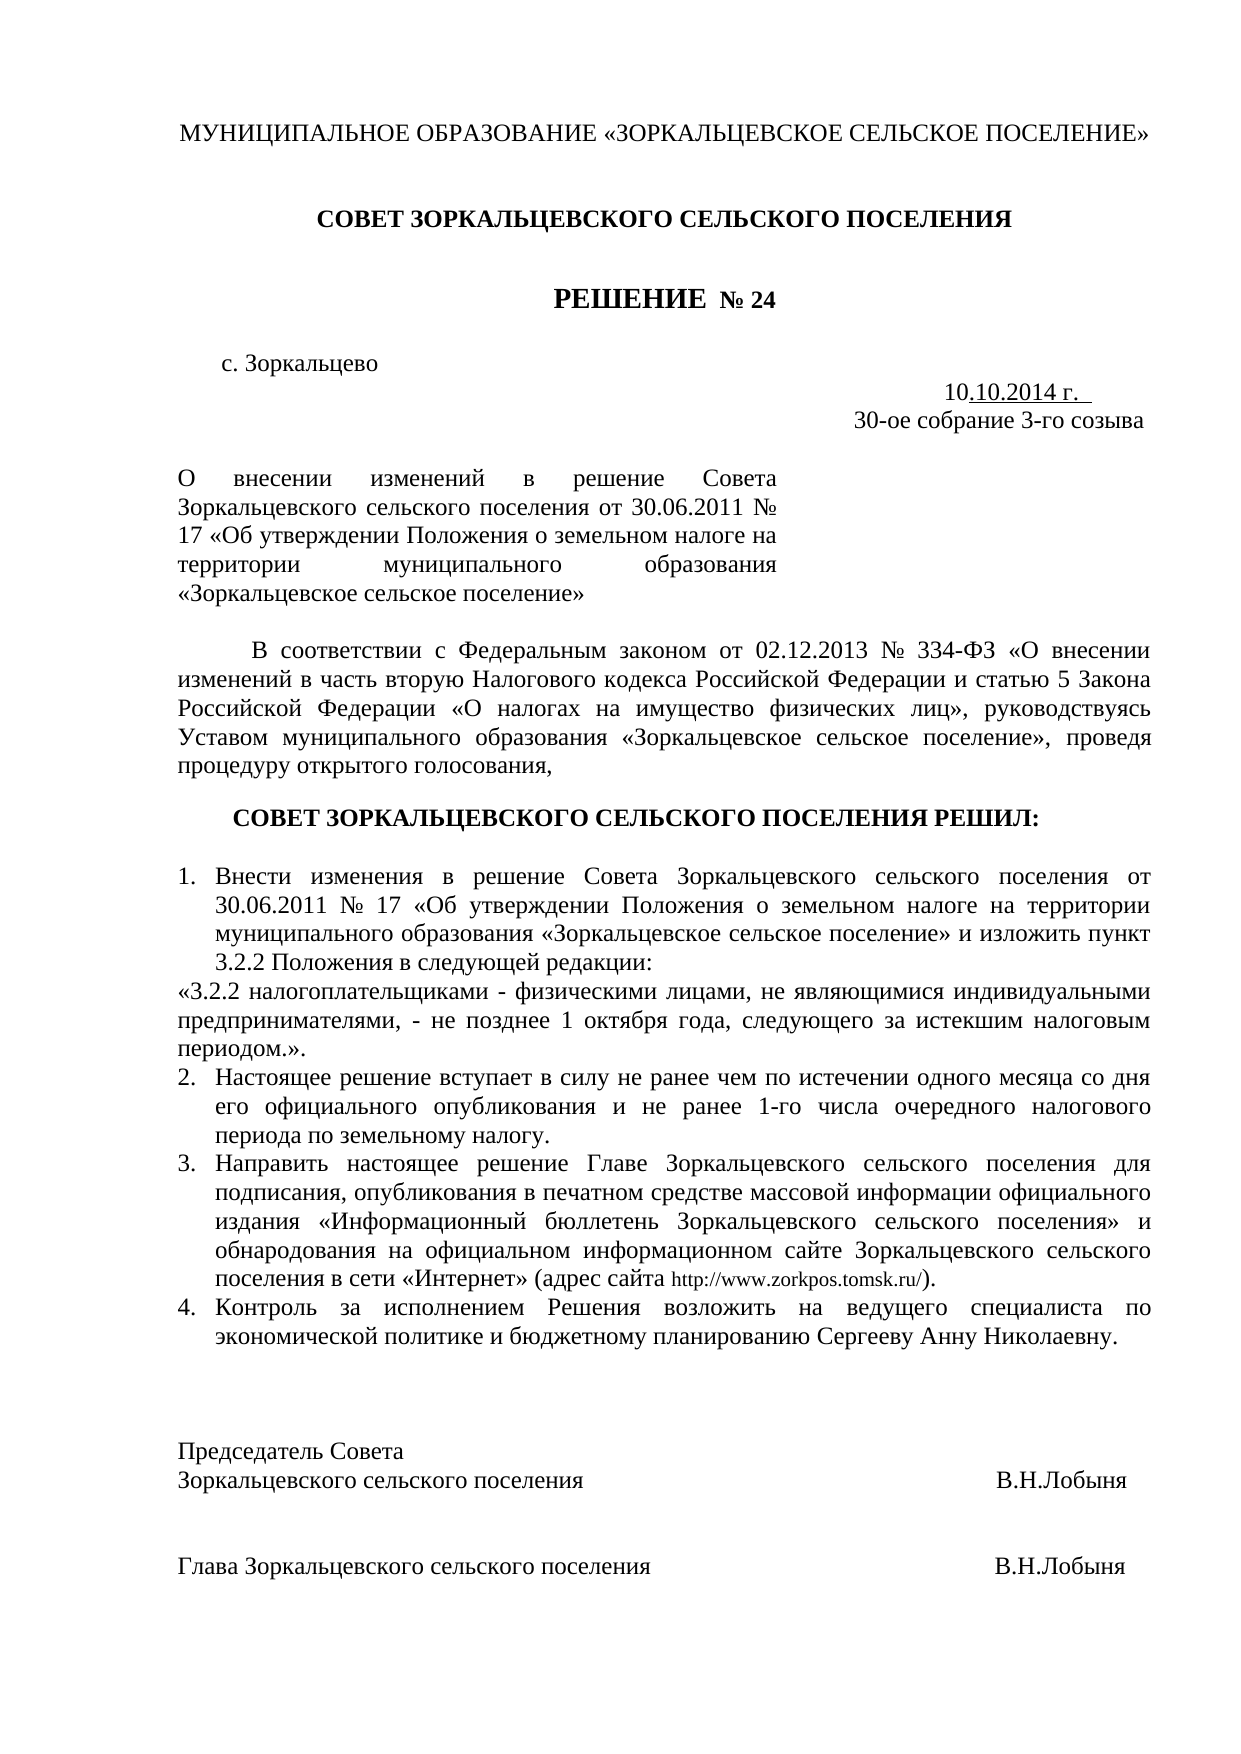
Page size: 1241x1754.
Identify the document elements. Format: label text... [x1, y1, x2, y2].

text В соответствии с Федеральным законом от 02.12.2013 № 334-ФЗ «О внесении изменений в часть вторую Налогового кодекса Российской Федерации и статью 5 Закона Российской Федерации «О налогах на имущество физических лиц», руководствуясь Уставом муниципального образования «Зоркальцевское сельское поселение», проведя процедуру открытого голосования, [177, 636, 1152, 779]
text СОВЕТ ЗОРКАЛЬЦЕВСКОГО СЕЛЬСКОГО ПОСЕЛЕНИЯ РЕШИЛ: [121, 803, 1152, 832]
text МУНИЦИПАЛЬНОЕ ОБРАЗОВАНИЕ «ЗОРКАЛЬЦЕВСКОЕ СЕЛЬСКОЕ ПОСЕЛЕНИЕ» [177, 118, 1152, 147]
list Внести изменения в решение Совета Зоркальцевского сельского поселения от 30.06.2011 № 17 «Об утверждении Положения о земельном налоге на территории муниципального образования «Зоркальцевское сельское поселение» и изложить пункт 3.2.2 Положения в следующей редакции: [177, 861, 1152, 976]
text Председатель Совета [177, 1436, 1152, 1465]
text Глава Зоркальцевского сельского поселения В.Н.Лобыня [177, 1551, 1152, 1580]
list Настоящее решение вступает в силу не ранее чем по истечении одного месяца со дня его официального опубликования и не ранее 1-го числа очередного налогового периода по земельному налогу. [177, 1062, 1152, 1148]
text СОВЕТ ЗОРКАЛЬЦЕВСКОГО СЕЛЬСКОГО ПОСЕЛЕНИЯ [177, 204, 1152, 233]
text РЕШЕНИЕ № 24 [177, 281, 1152, 314]
text О внесении изменений в решение Совета Зоркальцевского сельского поселения от 30.06.2011 № 17 «Об утверждении Положения о земельном налоге на территории муниципального образования «Зоркальцевское сельское поселение» [177, 463, 777, 607]
list Контроль за исполнением Решения возложить на ведущего специалиста по экономической политике и бюджетному планированию Сергееву Анну Николаевну. [177, 1292, 1152, 1350]
text с. Зоркальцево [177, 348, 1152, 377]
text «3.2.2 налогоплательщиками - физическими лицами, не являющимися индивидуальными предпринимателями, - не позднее 1 октября года, следующего за истекшим налоговым периодом.». [177, 976, 1152, 1062]
text 30-ое собрание 3-го созыва [177, 406, 1152, 434]
text Зоркальцевского сельского поселения В.Н.Лобыня [177, 1465, 1152, 1493]
text 10.10.2014 г. [177, 377, 1152, 406]
list Направить настоящее решение Главе Зоркальцевского сельского поселения для подписания, опубликования в печатном средстве массовой информации официального издания «Информационный бюллетень Зоркальцевского сельского поселения» и обнародования на официальном информационном сайте Зоркальцевского сельского поселения в сети «Интернет» (адрес сайта http://www.zorkpos.tomsk.ru/). [177, 1148, 1152, 1292]
